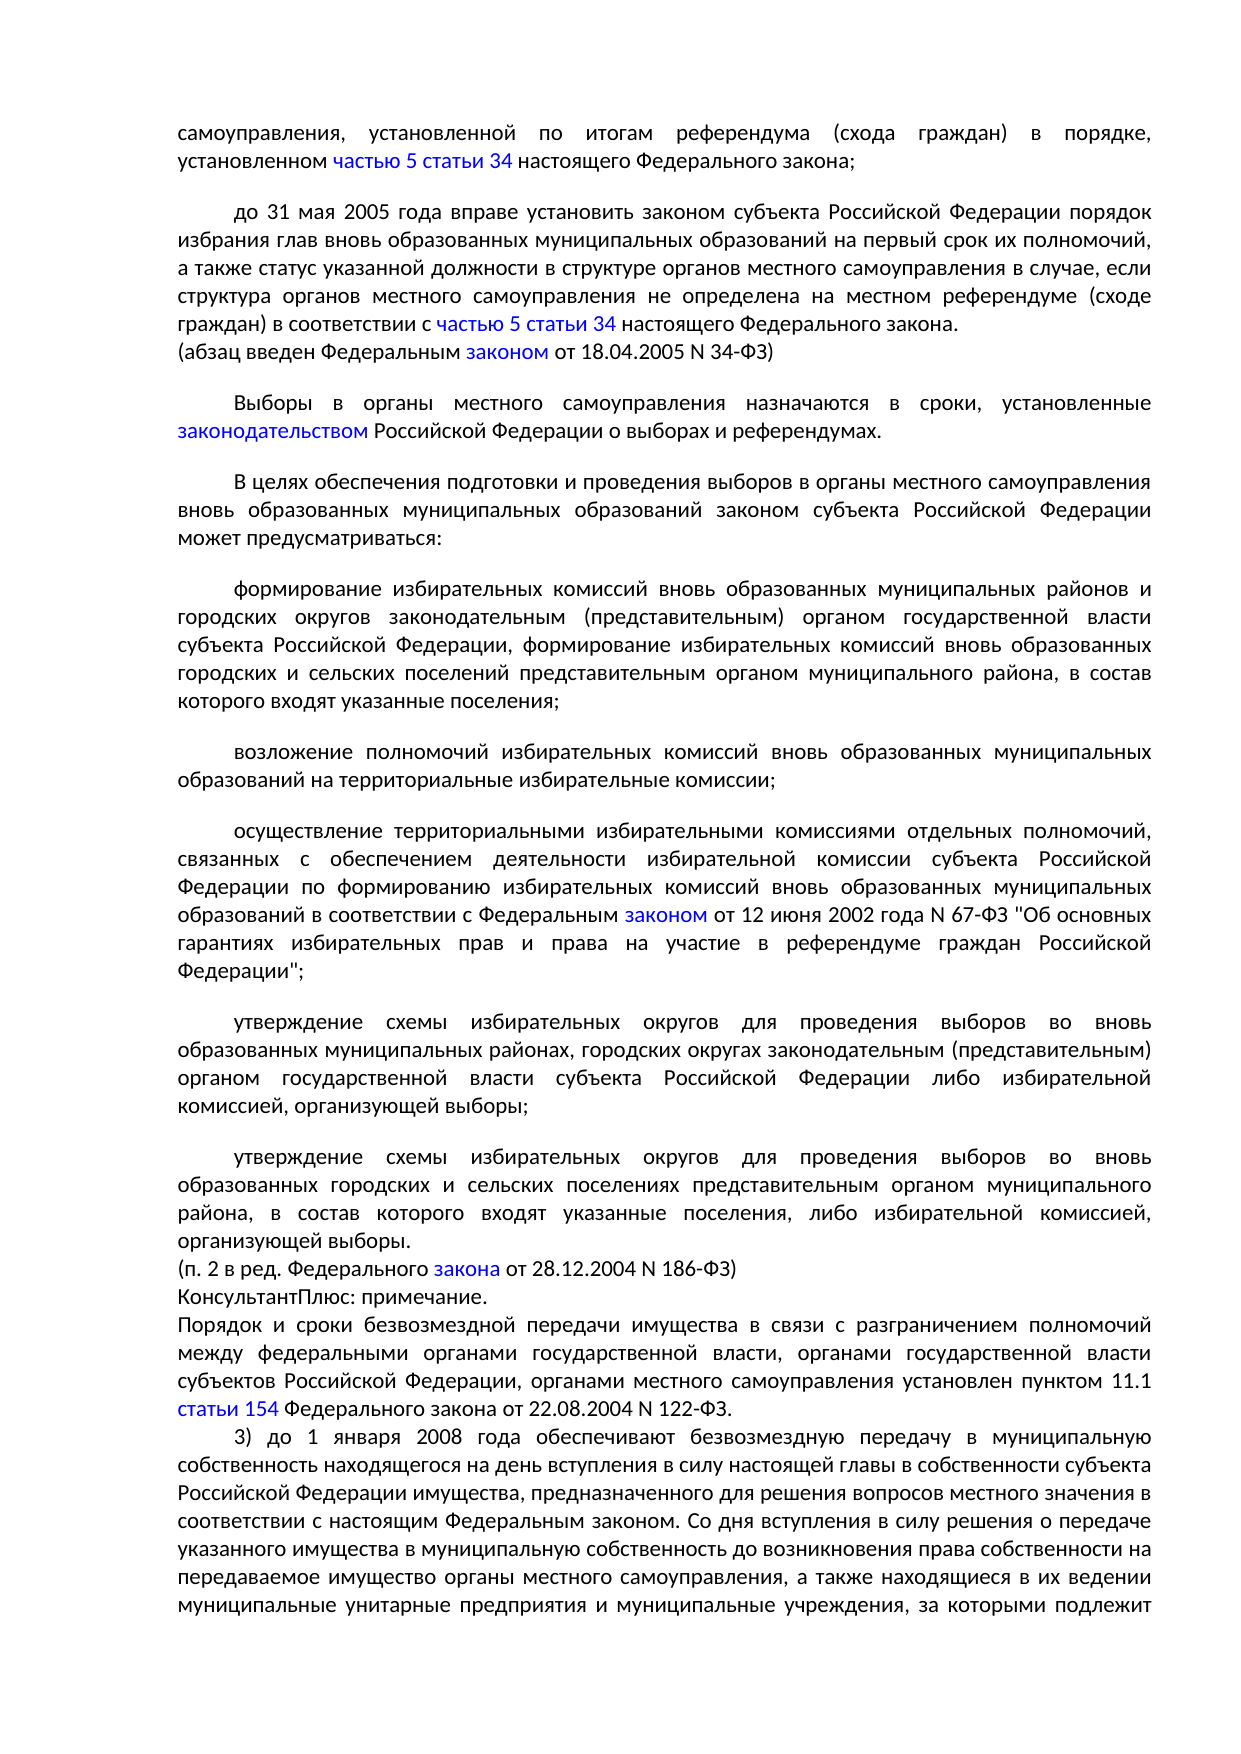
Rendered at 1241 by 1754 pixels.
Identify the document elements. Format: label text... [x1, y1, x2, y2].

text утверждение схемы избирательных округов для проведения выборов во вновь образованных муниципальных районах, городских округах законодательным (представительным) органом государственной власти субъекта Российской Федерации либо избирательной комиссией, организующей выборы; [177, 1007, 1152, 1119]
text (абзац введен Федеральным законом от 18.04.2005 N 34-ФЗ) [177, 337, 1152, 365]
text (п. 2 в ред. Федерального закона от 28.12.2004 N 186-ФЗ) [177, 1254, 1152, 1282]
text возложение полномочий избирательных комиссий вновь образованных муниципальных образований на территориальные избирательные комиссии; [177, 737, 1152, 793]
text В целях обеспечения подготовки и проведения выборов в органы местного самоуправления вновь образованных муниципальных образований законом субъекта Российской Федерации может предусматриваться: [177, 467, 1152, 551]
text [177, 118, 1152, 174]
text утверждение схемы избирательных округов для проведения выборов во вновь образованных городских и сельских поселениях представительным органом муниципального района, в состав которого входят указанные поселения, либо избирательной комиссией, организующей выборы. [177, 1142, 1152, 1254]
text формирование избирательных комиссий вновь образованных муниципальных районов и городских округов законодательным (представительным) органом государственной власти субъекта Российской Федерации, формирование избирательных комиссий вновь образованных городских и сельских поселений представительным органом муниципального района, в состав которого входят указанные поселения; [177, 574, 1152, 714]
text Выборы в органы местного самоуправления назначаются в сроки, установленные законодательством Российской Федерации о выборах и референдумах. [177, 388, 1152, 444]
text КонсультантПлюс: примечание. [177, 1282, 1152, 1310]
text осуществление территориальными избирательными комиссиями отдельных полномочий, связанных с обеспечением деятельности избирательной комиссии субъекта Российской Федерации по формированию избирательных комиссий вновь образованных муниципальных образований в соответствии с Федеральным законом от 12 июня 2002 года N 67-ФЗ "Об основных гарантиях избирательных прав и права на участие в референдуме граждан Российской Федерации"; [177, 816, 1152, 984]
text Порядок и сроки безвозмездной передачи имущества в связи с разграничением полномочий между федеральными органами государственной власти, органами государственной власти субъектов Российской Федерации, органами местного самоуправления установлен пунктом 11.1 статьи 154 Федерального закона от 22.08.2004 N 122-ФЗ. [177, 1310, 1152, 1422]
text до 31 мая 2005 года вправе установить законом субъекта Российской Федерации порядок избрания глав вновь образованных муниципальных образований на первый срок их полномочий, а также статус указанной должности в структуре органов местного самоуправления в случае, если структура органов местного самоуправления не определена на местном референдуме (сходе граждан) в соответствии с частью 5 статьи 34 настоящего Федерального закона. [177, 197, 1152, 337]
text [177, 1422, 1152, 1618]
